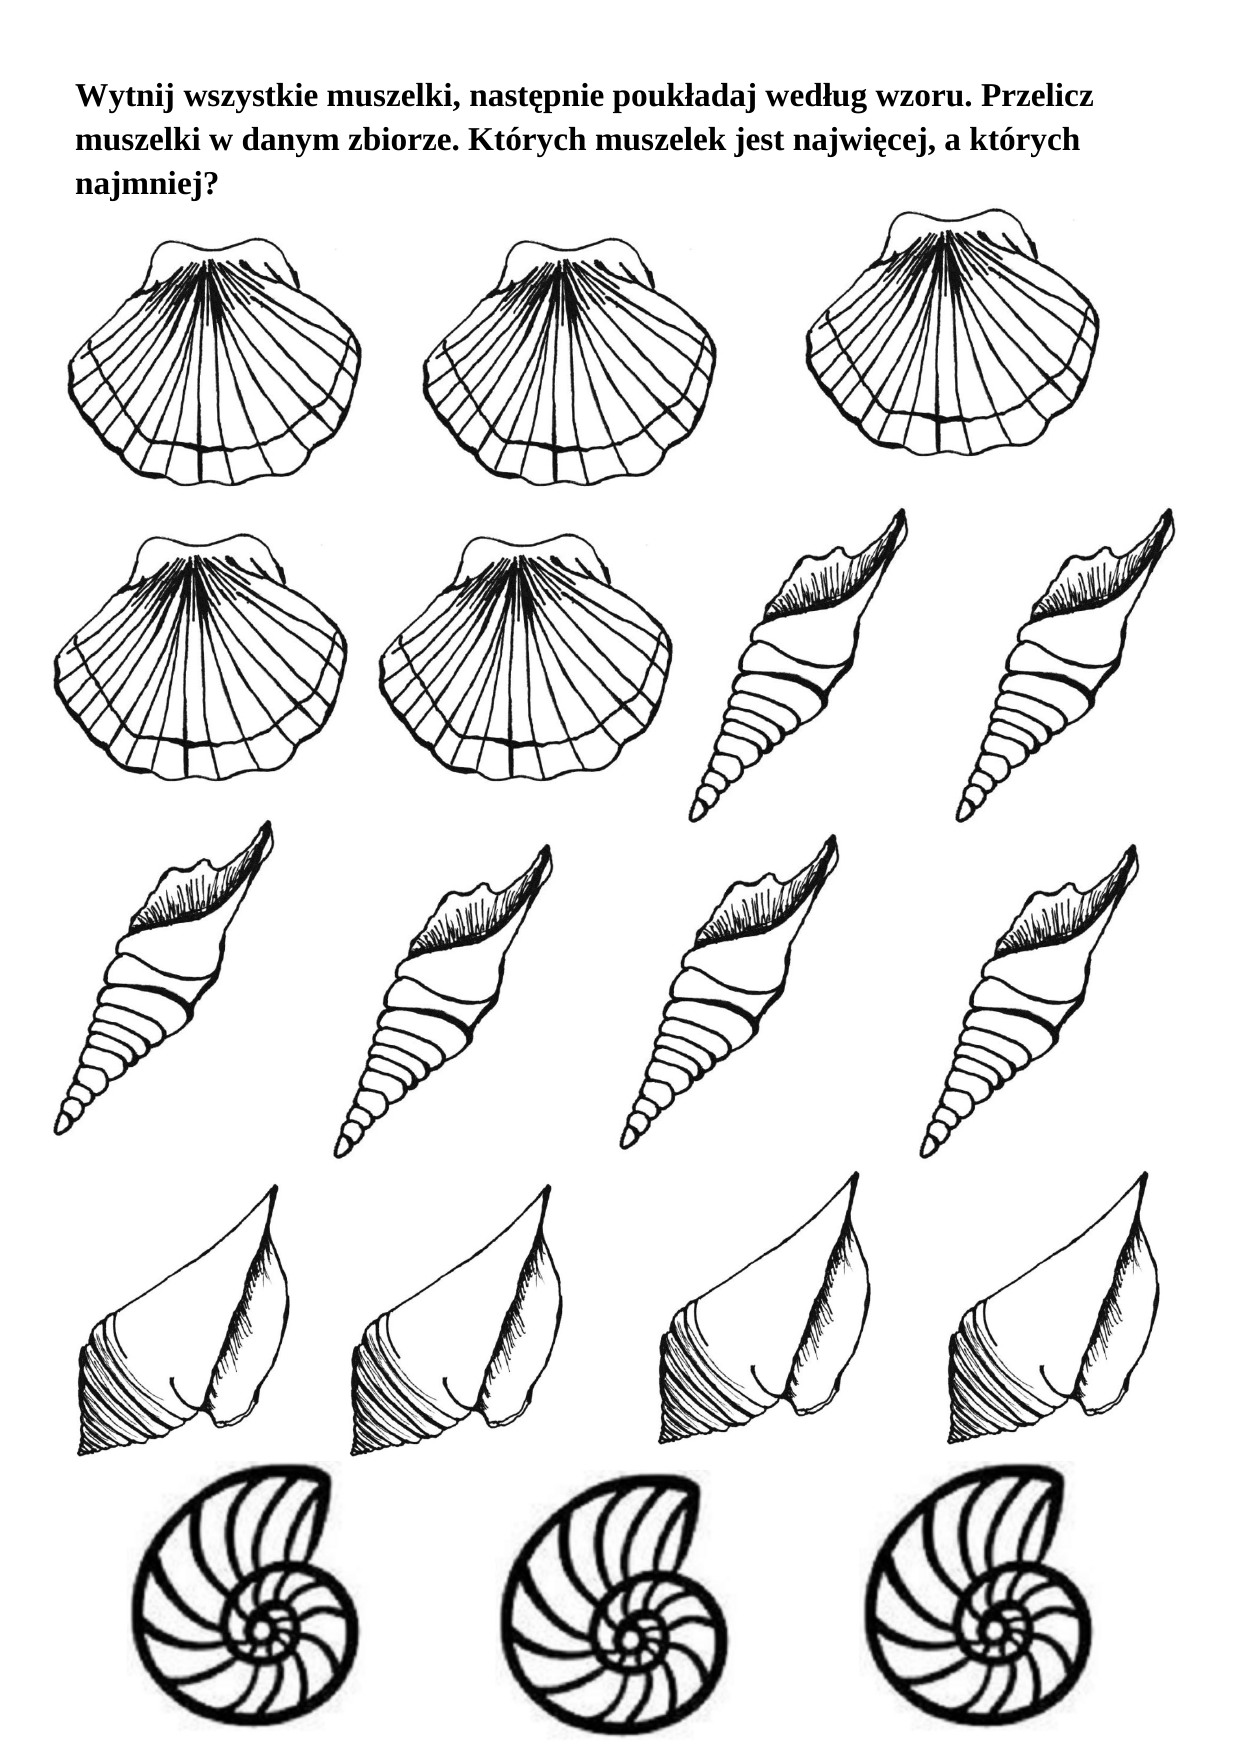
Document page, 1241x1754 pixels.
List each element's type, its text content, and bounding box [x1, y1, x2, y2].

picture [495, 1470, 763, 1754]
picture [70, 1181, 569, 1746]
picture [795, 201, 1107, 464]
picture [368, 506, 910, 1160]
picture [909, 842, 1166, 1449]
text Wytnij wszystkie muszelki, następnie poukładaj według wzoru. Przelicz muszelki w danym zbiorze. Których muszelek jest najwięcej, a których najmniej? [75, 75, 1165, 201]
picture [43, 506, 355, 789]
picture [57, 211, 369, 494]
picture [323, 842, 555, 1169]
picture [43, 818, 275, 1146]
picture [945, 506, 1177, 833]
picture [651, 1168, 877, 1449]
picture [859, 1461, 1127, 1746]
picture [412, 211, 724, 494]
